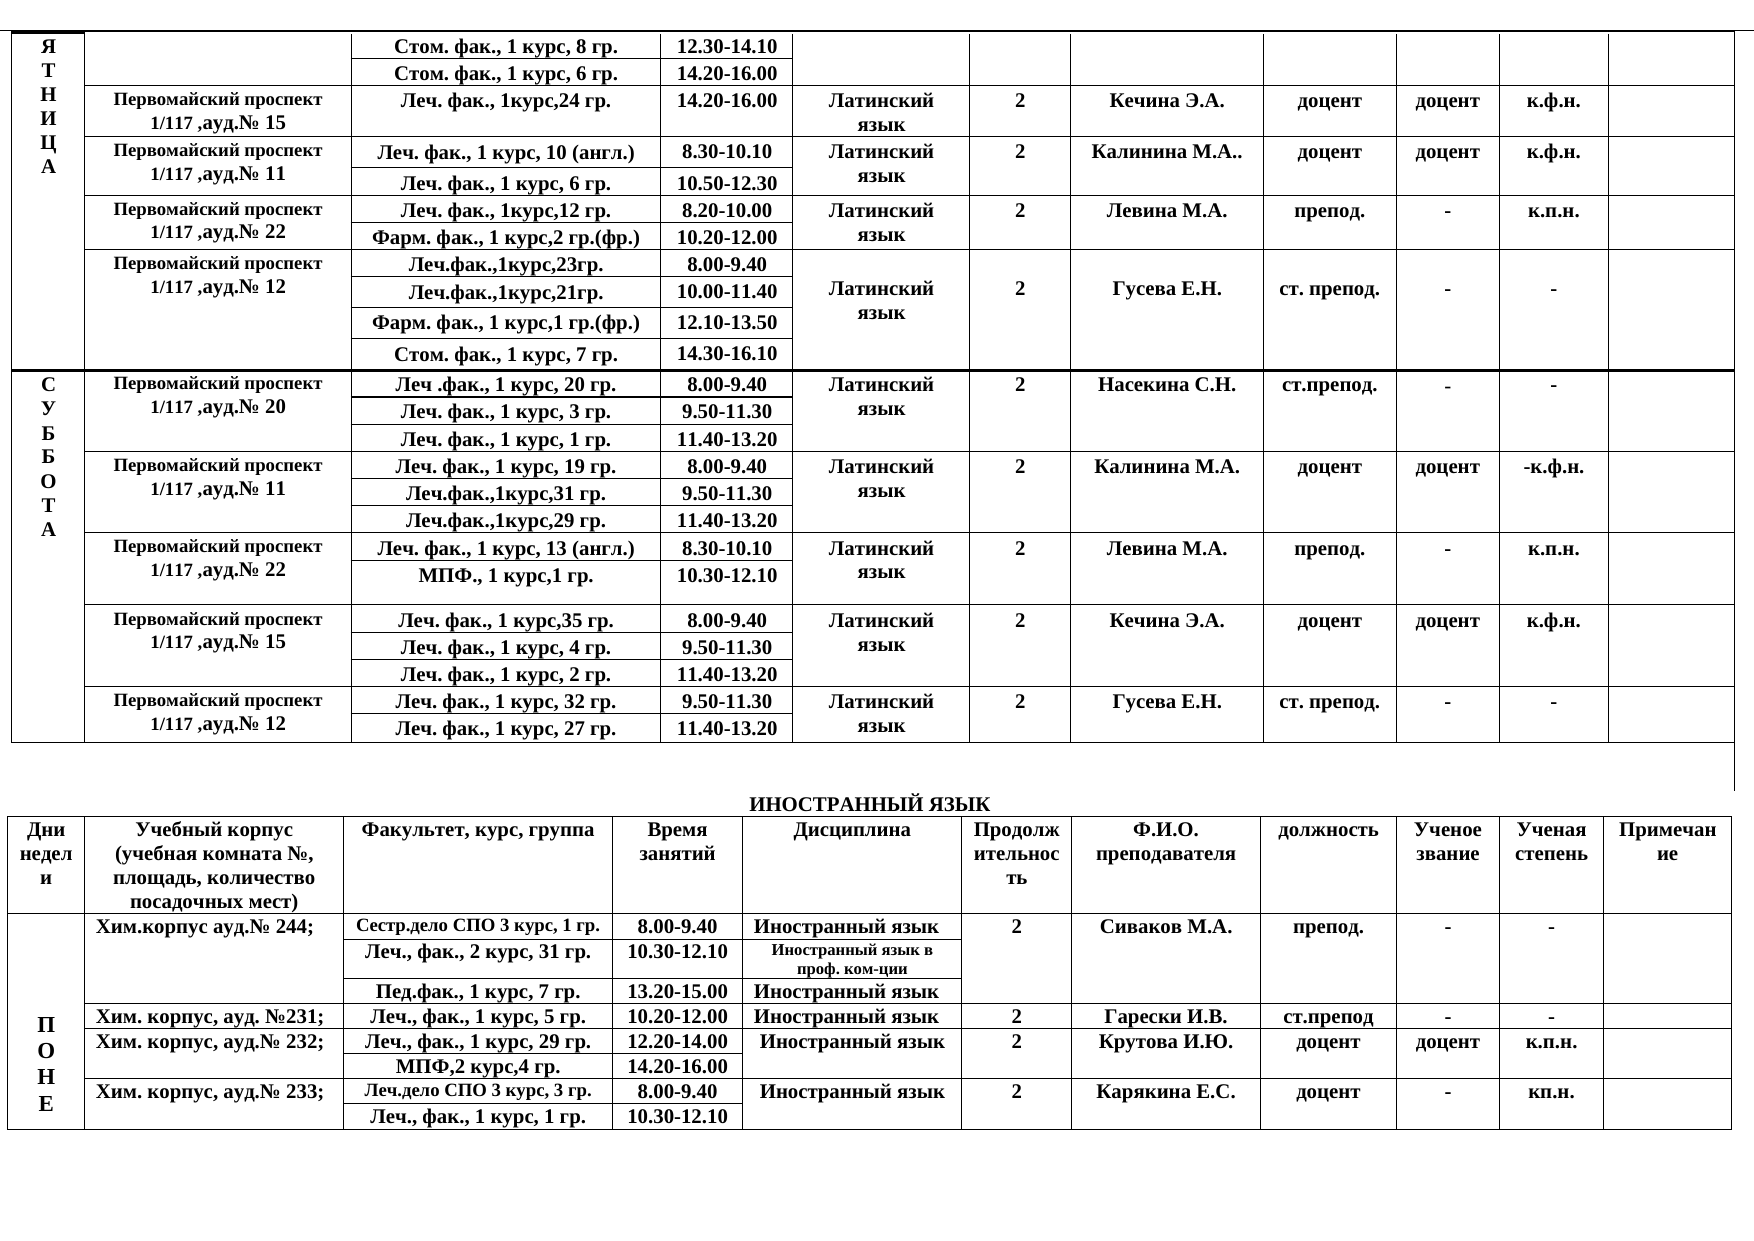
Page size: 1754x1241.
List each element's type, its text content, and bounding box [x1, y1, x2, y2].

table_cell - [1397, 914, 1499, 1003]
table_cell - [1397, 1079, 1499, 1128]
table_cell МПФ,2 курс,4 гр. [344, 1054, 612, 1078]
table_cell Хим.корпус ауд.№ 244; [85, 914, 343, 1003]
table_cell [1604, 1029, 1731, 1078]
table_cell 10.20-12.00 [613, 1004, 742, 1028]
table_cell кп.н. [1500, 1079, 1603, 1128]
table_header Дни недели [8, 817, 84, 913]
table_cell - [1500, 1004, 1603, 1028]
table_cell 14.20-16.00 [613, 1054, 742, 1078]
table_cell Карякина Е.С. [1072, 1079, 1260, 1128]
table_cell Иностранный язык в проф. ком-ции [743, 940, 961, 978]
table_cell - [1397, 1004, 1499, 1028]
table_cell Иностранный язык [743, 1029, 961, 1078]
table_cell доцент [1397, 1029, 1499, 1078]
table_cell 13.20-15.00 [613, 979, 742, 1003]
table_cell препод. [1261, 914, 1396, 1003]
table_cell Хим. корпус, ауд.№ 233; [85, 1079, 343, 1128]
table_cell Хим. корпус, ауд.№ 232; [85, 1029, 343, 1078]
table_cell 2 [962, 914, 1071, 1003]
table_cell [0, 31, 1734, 791]
table_cell Леч., фак., 2 курс, 31 гр. [344, 940, 612, 978]
table_cell Крутова И.Ю. [1072, 1029, 1260, 1078]
table_cell Иностранный язык [743, 1004, 961, 1028]
table_cell Хим. корпус, ауд. №231; [85, 1004, 343, 1028]
table_cell Леч., фак., 1 курс, 5 гр. [344, 1004, 612, 1028]
table_cell П О Н Е Д Е Л Ь Н И К [8, 914, 84, 1128]
table_header Ф.И.О. преподавателя [1072, 817, 1260, 913]
table_cell 12.20-14.00 [613, 1029, 742, 1053]
table_header Ученая степень [1500, 817, 1603, 913]
table_header Ученое звание [1397, 817, 1499, 913]
table_cell 10.30-12.10 [613, 1104, 742, 1128]
table_cell Иностранный язык [743, 914, 961, 938]
table_cell [1604, 914, 1731, 1003]
table_header Учебный корпус (учебная комната №, площадь, количество посадочных мест) [85, 817, 343, 913]
table_cell доцент [1261, 1029, 1396, 1078]
table_cell к.п.н. [1500, 1029, 1603, 1078]
table_cell Гарески И.В. [1072, 1004, 1260, 1028]
table_header должность [1261, 817, 1396, 913]
table_cell Иностранный язык [743, 979, 961, 1003]
table_cell 2 [962, 1004, 1071, 1028]
table_header Примечание [1604, 817, 1731, 913]
table_cell 8.00-9.40 [613, 1079, 742, 1103]
table_cell 8.00-9.40 [613, 914, 742, 938]
table_cell доцент [1261, 1079, 1396, 1128]
table_cell Сиваков М.А. [1072, 914, 1260, 1003]
table_cell Иностранный язык [743, 1079, 961, 1128]
table_cell ст.препод [1261, 1004, 1396, 1028]
text ИНОСТРАННЫЙ ЯЗЫК [103, 792, 1636, 816]
table_header Факультет, курс, группа [344, 817, 612, 913]
table_cell - [1500, 914, 1603, 1003]
table_header Дисциплина [743, 817, 961, 913]
table_cell Леч., фак., 1 курс, 29 гр. [344, 1029, 612, 1053]
table_cell 10.30-12.10 [613, 940, 742, 978]
table_cell Леч., фак., 1 курс, 1 гр. [344, 1104, 612, 1128]
table_cell Пед.фак., 1 курс, 7 гр. [344, 979, 612, 1003]
table_cell [1604, 1079, 1731, 1128]
table_cell 2 [962, 1079, 1071, 1128]
table_cell [1604, 1004, 1731, 1028]
table_cell 2 [962, 1029, 1071, 1078]
table_cell Сестр.дело СПО 3 курс, 1 гр. [344, 914, 612, 938]
table_header Время занятий [613, 817, 742, 913]
table_cell Леч.дело СПО 3 курс, 3 гр. [344, 1079, 612, 1103]
table_header Продолжительность [962, 817, 1071, 913]
